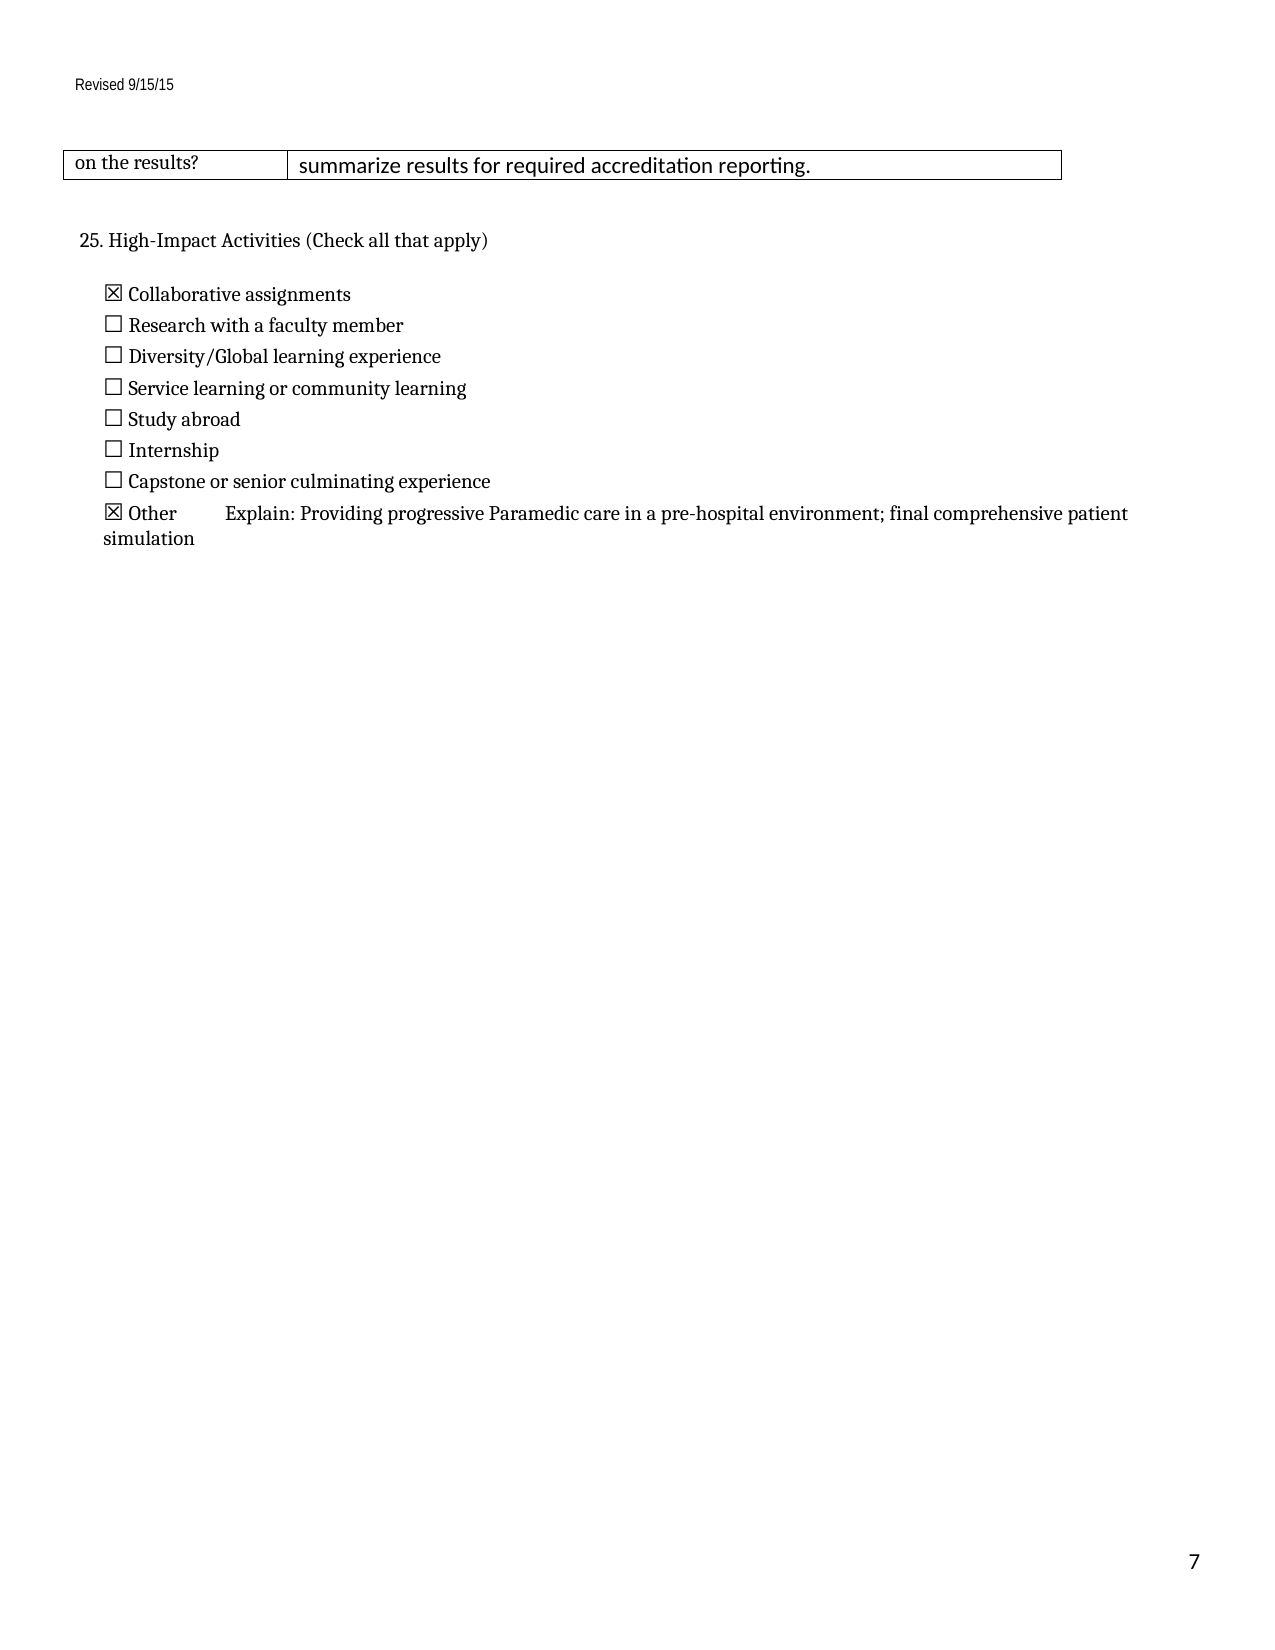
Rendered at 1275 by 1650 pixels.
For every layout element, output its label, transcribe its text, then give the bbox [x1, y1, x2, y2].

text Capstone or senior culminating experience [103, 464, 1200, 496]
text Diversity/Global learning experience [103, 339, 1200, 371]
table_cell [64, 151, 287, 179]
text 25. High-Impact Activities (Check all that apply) [75, 228, 1200, 252]
text Research with a faculty member [103, 308, 1200, 339]
text Internship [103, 433, 1200, 464]
text Collaborative assignments [103, 277, 1200, 308]
text Study abroad [103, 402, 1200, 433]
text Other Explain: Providing progressive Paramedic care in a pre-hospital environment; final comprehensive patient simulation [103, 496, 1200, 551]
text Service learning or community learning [103, 371, 1200, 402]
